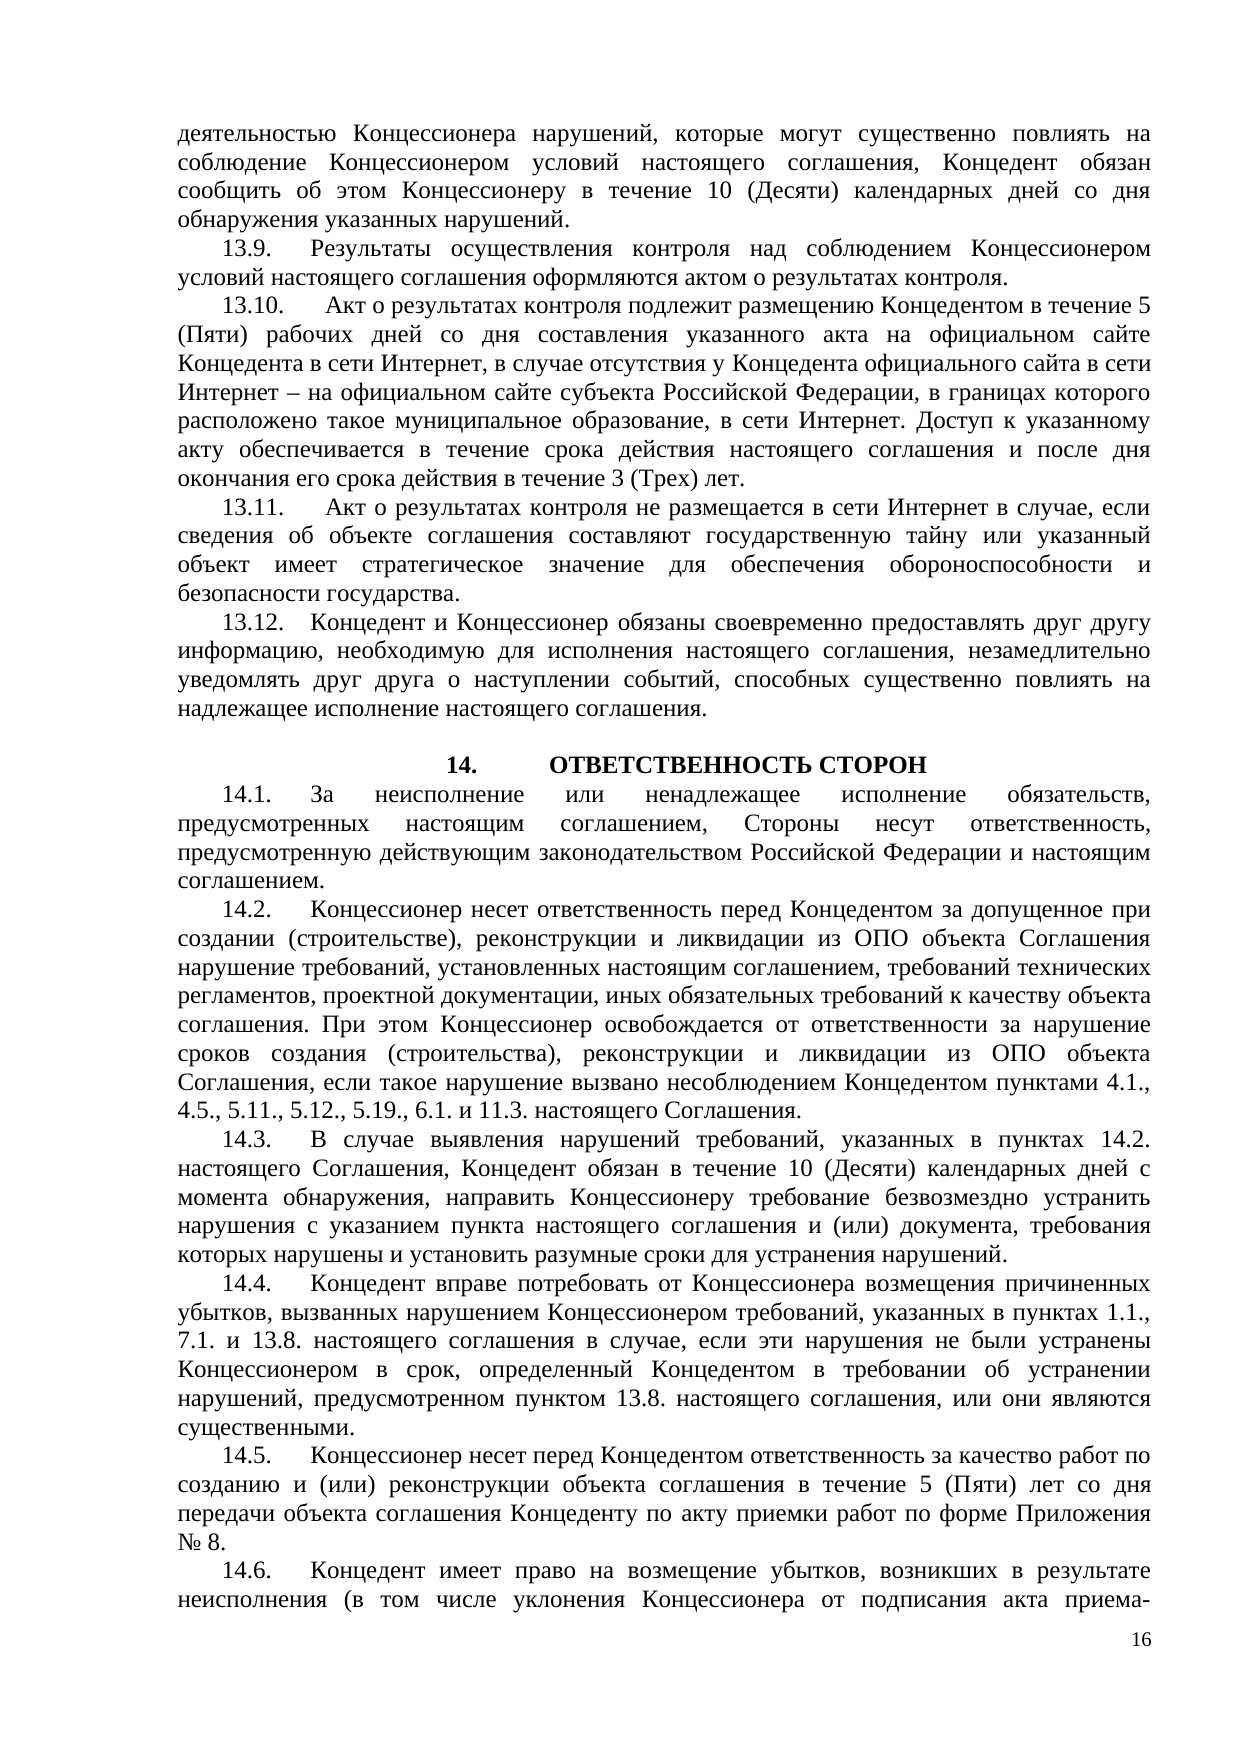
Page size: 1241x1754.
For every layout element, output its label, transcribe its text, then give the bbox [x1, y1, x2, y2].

list Результаты осуществления контроля над соблюдением Концессионером условий настоящего соглашения оформляются актом о результатах контроля. [177, 233, 1152, 291]
list В случае выявления нарушений требований, указанных в пунктах 14.2. настоящего Соглашения, Концедент обязан в течение 10 (Десяти) календарных дней с момента обнаружения, направить Концессионеру требование безвозмездно устранить нарушения с указанием пункта настоящего соглашения и (или) документа, требования которых нарушены и установить разумные сроки для устранения нарушений. [177, 1124, 1152, 1268]
list Акт о результатах контроля подлежит размещению Концедентом в течение 5 (Пяти) рабочих дней со дня составления указанного акта на официальном сайте Концедента в сети Интернет, в случае отсутствия у Концедента официального сайта в сети Интернет – на официальном сайте субъекта Российской Федерации, в границах которого расположено такое муниципальное образование, в сети Интернет. Доступ к указанному акту обеспечивается в течение срока действия настоящего соглашения и после дня окончания его срока действия в течение 3 (Трех) лет. [177, 291, 1152, 492]
list Концедент и Концессионер обязаны своевременно предоставлять друг другу информацию, необходимую для исполнения настоящего соглашения, незамедлительно уведомлять друг друга о наступлении событий, способных существенно повлиять на надлежащее исполнение настоящего соглашения. [177, 607, 1152, 722]
list Концессионер несет перед Концедентом ответственность за качество работ по созданию и (или) реконструкции объекта соглашения в течение 5 (Пяти) лет со дня передачи объекта соглашения Концеденту по акту приемки работ по форме Приложения № 8. [177, 1441, 1152, 1556]
list Акт о результатах контроля не размещается в сети Интернет в случае, если сведения об объекте соглашения составляют государственную тайну или указанный объект имеет стратегическое значение для обеспечения обороноспособности и безопасности государства. [177, 492, 1152, 607]
list За неисполнение или ненадлежащее исполнение обязательств, предусмотренных настоящим соглашением, Стороны несут ответственность, предусмотренную действующим законодательством Российской Федерации и настоящим соглашением. [177, 779, 1152, 894]
list Концедент вправе потребовать от Концессионера возмещения причиненных убытков, вызванных нарушением Концессионером требований, указанных в пунктах 1.1., 7.1. и 13.8. настоящего соглашения в случае, если эти нарушения не были устранены Концессионером в срок, определенный Концедентом в требовании об устранении нарушений, предусмотренном пунктом 13.8. настоящего соглашения, или они являются существенными. [177, 1268, 1152, 1441]
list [177, 1556, 1152, 1613]
list Концессионер несет ответственность перед Концедентом за допущенное при создании (строительстве), реконструкции и ликвидации из ОПО объекта Соглашения нарушение требований, установленных настоящим соглашением, требований технических регламентов, проектной документации, иных обязательных требований к качеству объекта соглашения. При этом Концессионер освобождается от ответственности за нарушение сроков создания (строительства), реконструкции и ликвидации из ОПО объекта Соглашения, если такое нарушение вызвано несоблюдением Концедентом пунктами 4.1., 4.5., 5.11., 5.12., 5.19., 6.1. и 11.3. настоящего Соглашения. [177, 894, 1152, 1124]
list ОТВЕТСТВЕННОСТЬ СТОРОН [177, 751, 1152, 779]
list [177, 118, 1152, 233]
